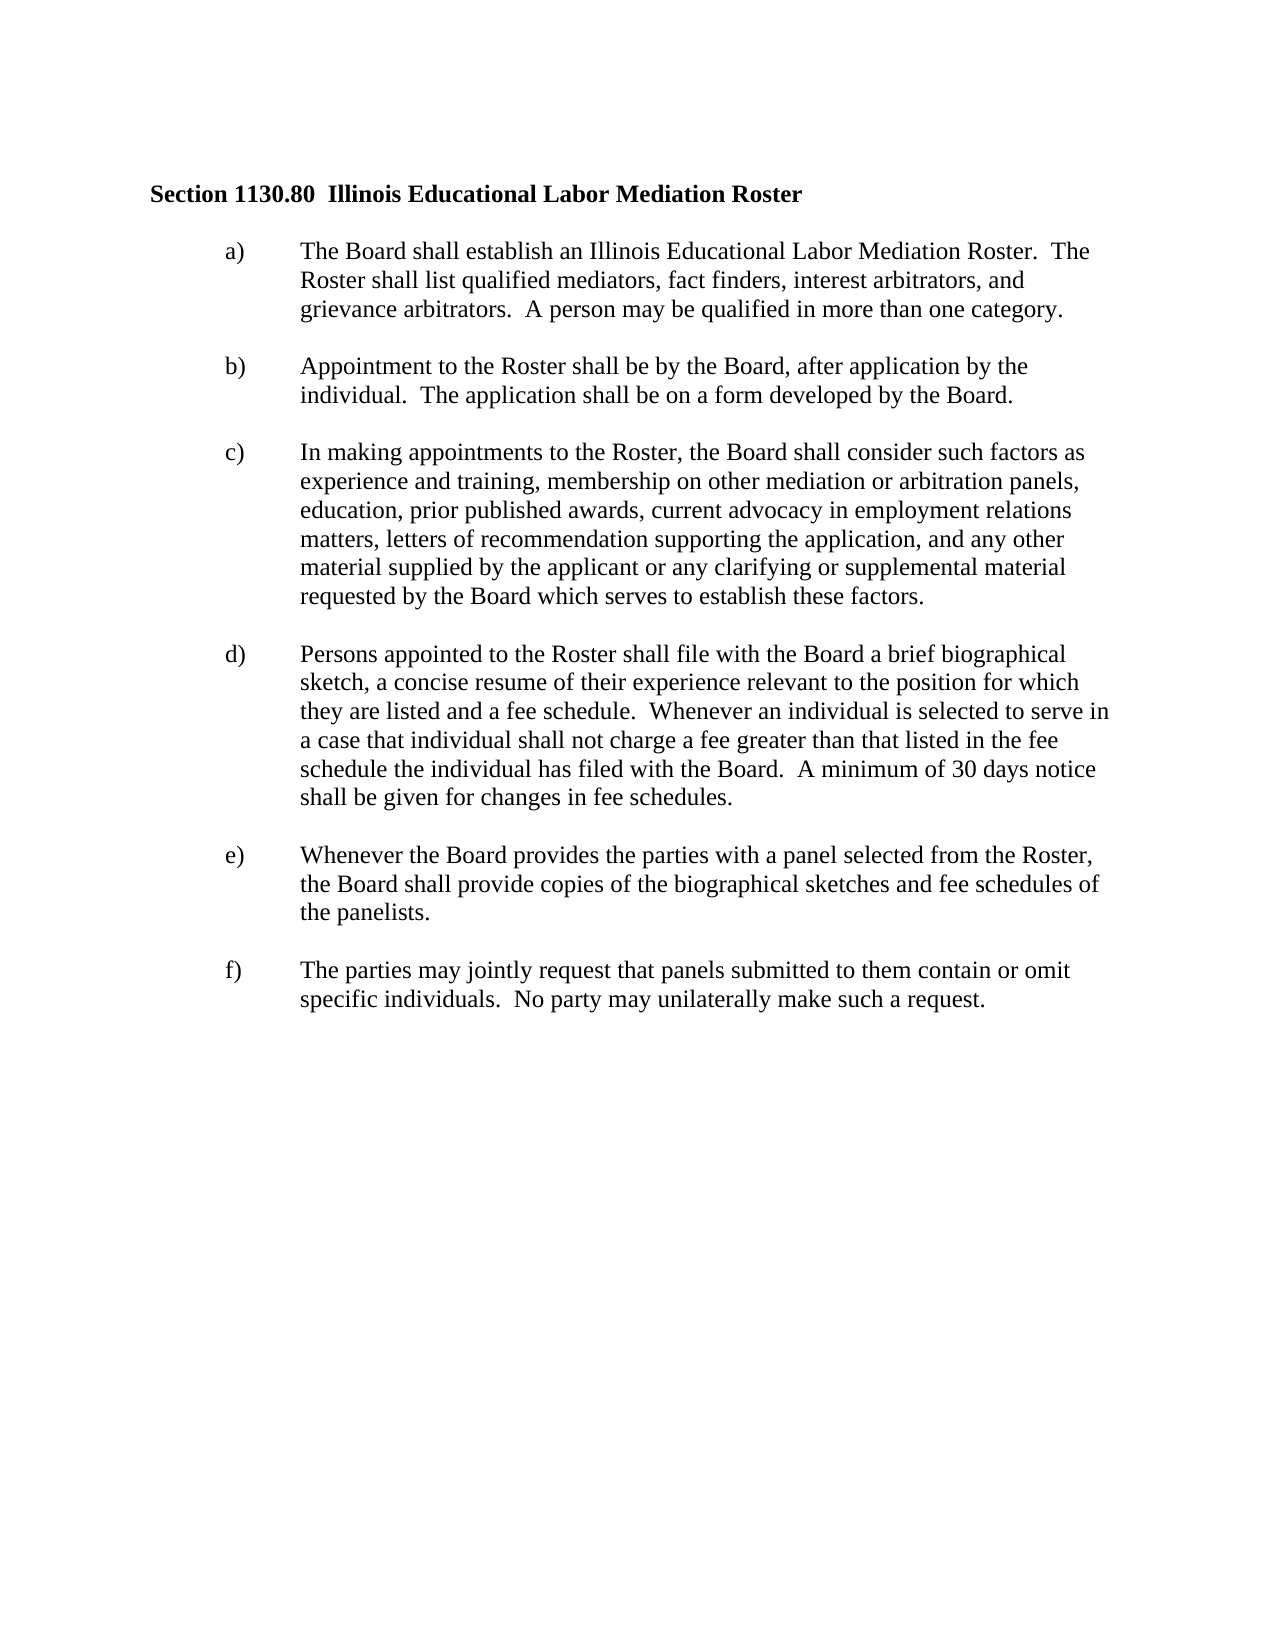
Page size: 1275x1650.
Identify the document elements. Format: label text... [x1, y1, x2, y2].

text a) The Board shall establish an Illinois Educational Labor Mediation Roster. The Roster shall list qualified mediators, fact finders, interest arbitrators, and grievance arbitrators. A person may be qualified in more than one category. [225, 236, 1125, 322]
text c) In making appointments to the Roster, the Board shall consider such factors as experience and training, membership on other mediation or arbitration panels, education, prior published awards, current advocacy in employment relations matters, letters of recommendation supporting the application, and any other material supplied by the applicant or any clarifying or supplemental material requested by the Board which serves to establish these factors. [225, 437, 1125, 610]
text d) Persons appointed to the Roster shall file with the Board a brief biographical sketch, a concise resume of their experience relevant to the position for which they are listed and a fee schedule. Whenever an individual is selected to serve in a case that individual shall not charge a fee greater than that listed in the fee schedule the individual has filed with the Board. A minimum of 30 days notice shall be given for changes in fee schedules. [225, 639, 1125, 811]
text e) Whenever the Board provides the parties with a panel selected from the Roster, the Board shall provide copies of the biographical sketches and fee schedules of the panelists. [225, 840, 1125, 926]
text f) The parties may jointly request that panels submitted to them contain or omit specific individuals. No party may unilaterally make such a request. [225, 955, 1125, 1012]
text Section 1130.80 Illinois Educational Labor Mediation Roster [150, 179, 1125, 207]
text b) Appointment to the Roster shall be by the Board, after application by the individual. The application shall be on a form developed by the Board. [225, 351, 1125, 409]
